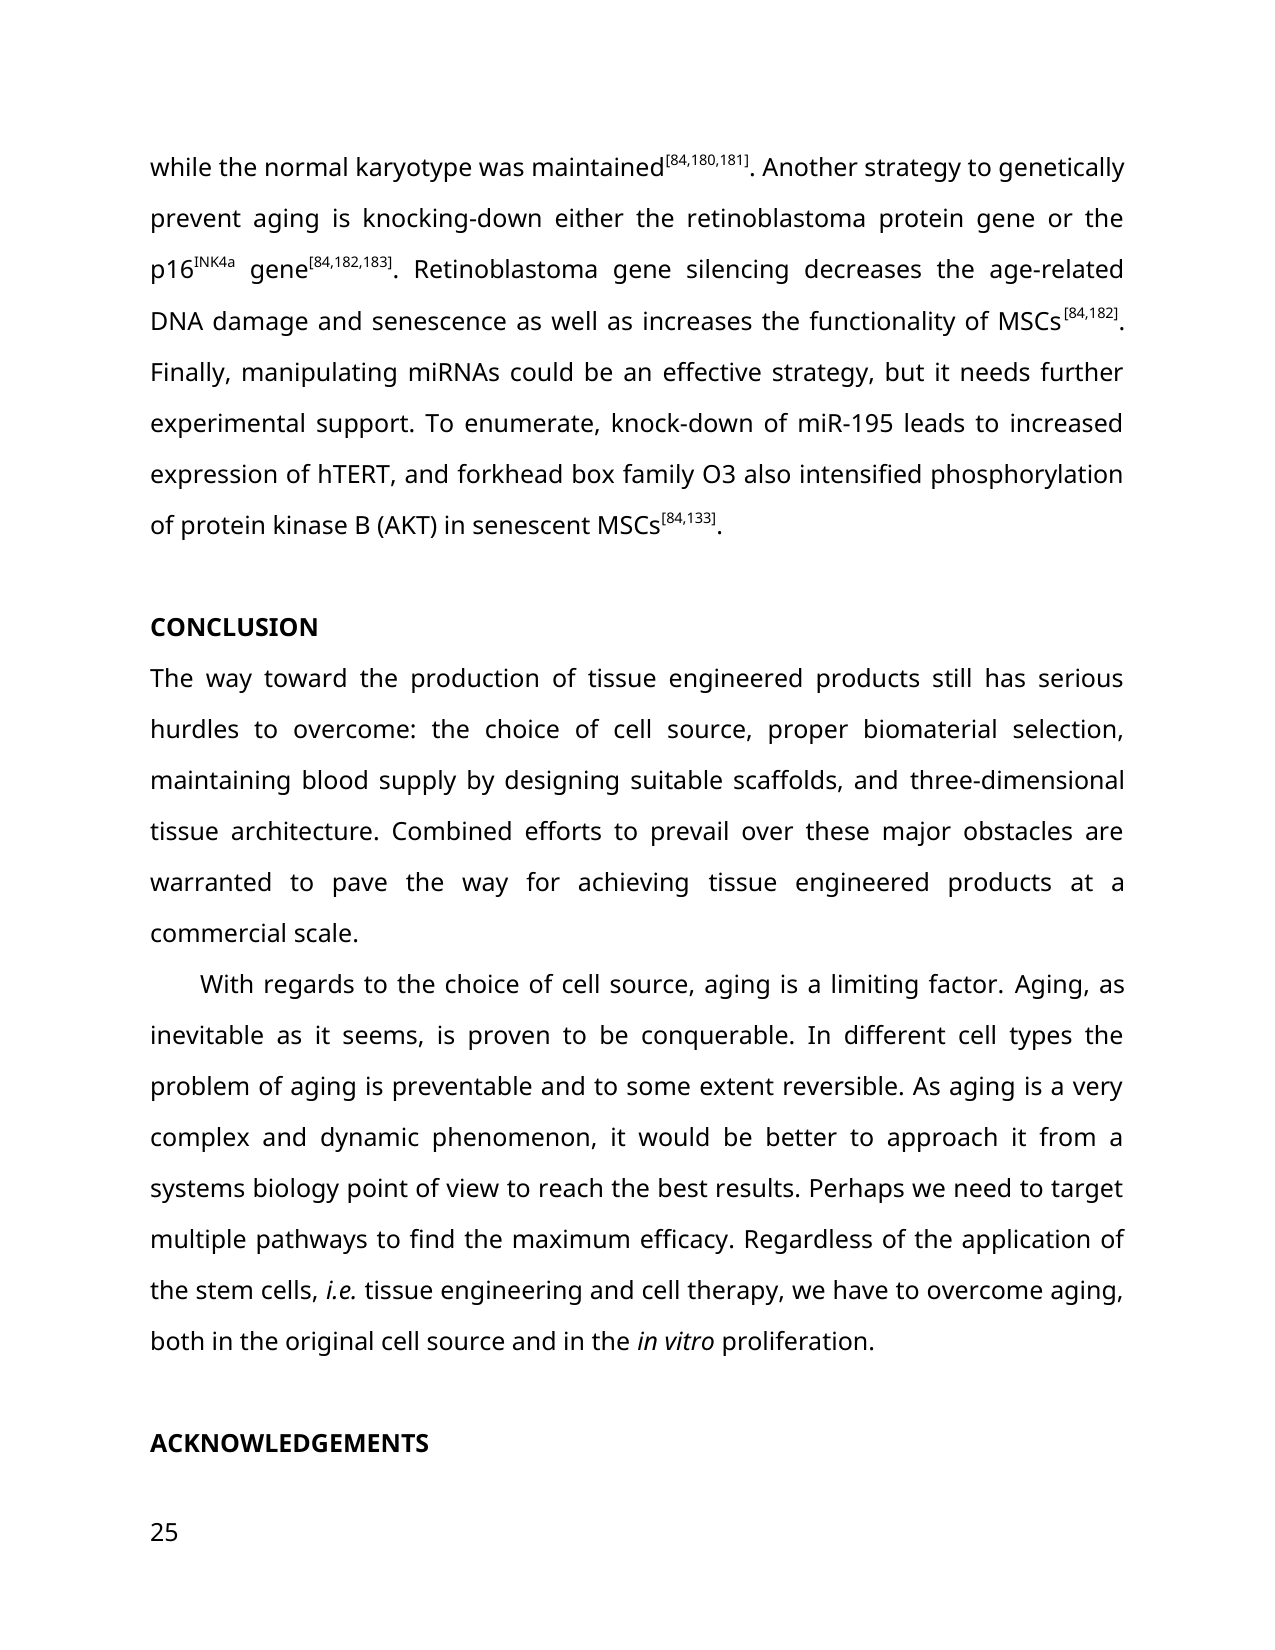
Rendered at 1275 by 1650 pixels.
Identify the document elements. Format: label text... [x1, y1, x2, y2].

text The way toward the production of tissue engineered products still has serious hurdles to overcome: the choice of cell source, proper biomaterial selection, maintaining blood supply by designing suitable scaffolds, and three-dimensional tissue architecture. Combined efforts to prevail over these major obstacles are warranted to pave the way for achieving tissue engineered products at a commercial scale. [150, 660, 1125, 950]
text ACKNOWLEDGEMENTS [150, 1426, 1125, 1460]
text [150, 150, 1125, 541]
text With regards to the choice of cell source, aging is a limiting factor. Aging, as inevitable as it seems, is proven to be conquerable. In different cell types the problem of aging is preventable and to some extent reversible. As aging is a very complex and dynamic phenomenon, it would be better to approach it from a systems biology point of view to reach the best results. Perhaps we need to target multiple pathways to find the maximum efficacy. Regardless of the application of the stem cells, i.e. tissue engineering and cell therapy, we have to overcome aging, both in the original cell source and in the in vitro proliferation. [150, 967, 1125, 1358]
text Conclusion [150, 609, 1125, 643]
